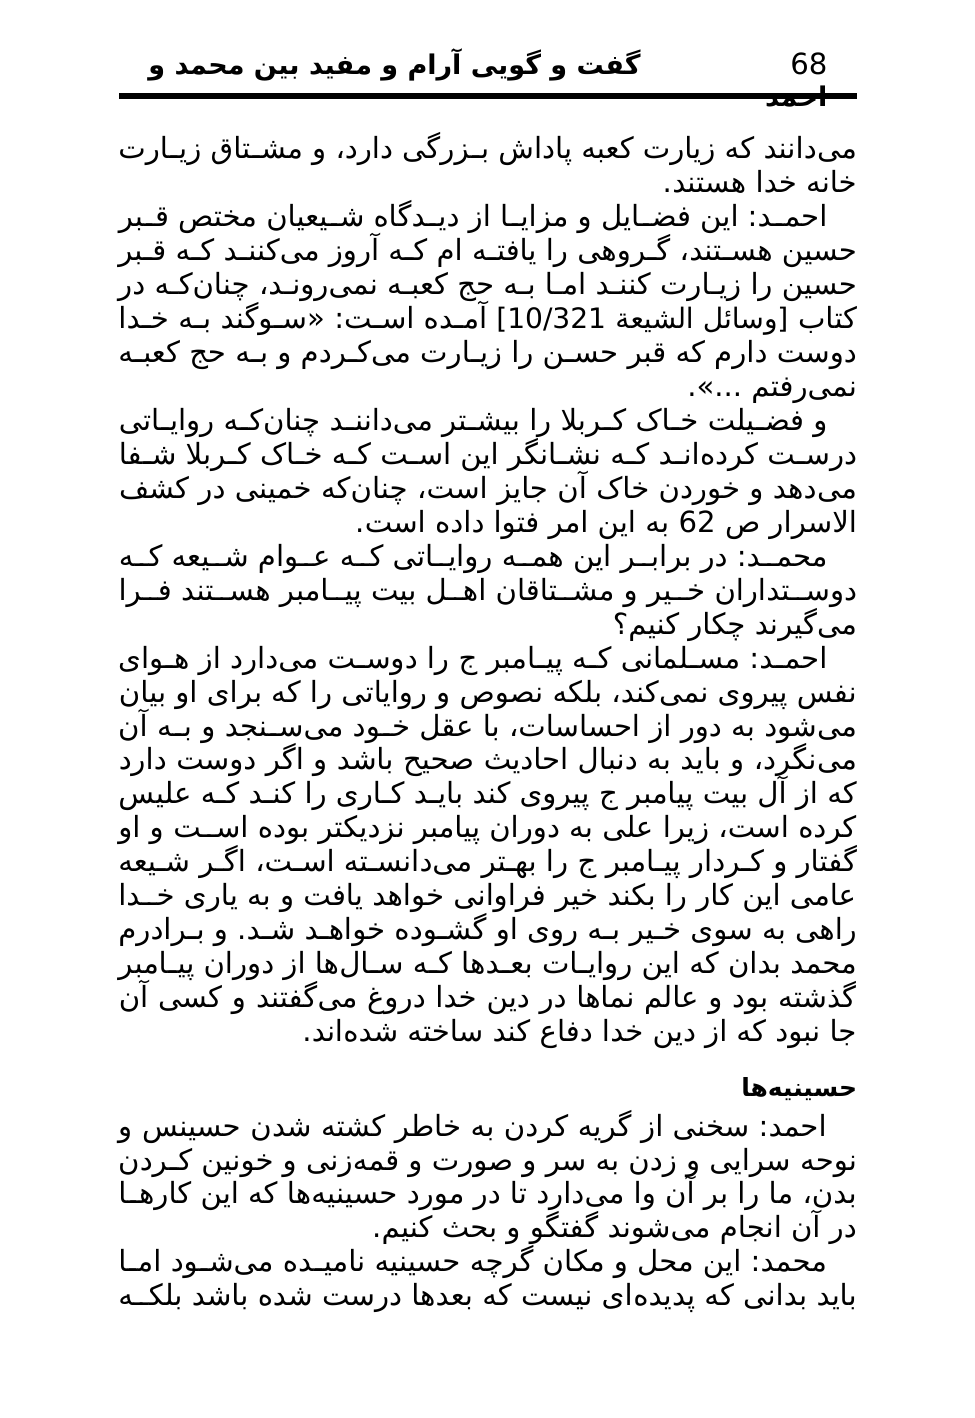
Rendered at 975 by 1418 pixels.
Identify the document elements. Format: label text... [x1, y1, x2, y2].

text محمد: در برابر این همه روایاتی که عوام شیعه که دوستداران خیر و مشتاقان اهل بیت پیامبر هستند فرا می‌گیرند چکار کنیم؟ [118, 539, 857, 641]
text احمد: این فضایل و مزایا از دیدگاه شیعیان مختص قبر حسین هستند، گروهی را یافته ‌ام که آروز می‌کنند که قبر حسین را زیارت کنند اما به حج کعبه نمی‌روند، چنان‌که در کتاب [وسائل الشیعة 10/321] آمده است: «سوگند به خدا دوست دارم که قبر حسن را زیارت می‌کردم و به حج کعبه نمی‌رفتم ...». [118, 199, 857, 403]
text و فضیلت خاک کربلا را بیشتر می‌‌دانند چنان‌که روایاتی درست کرده‌‌اند که نشانگر این است که خاک کربلا شفا می‌دهد و خوردن خاک آن جایز است، چنان‌که خمینی در کشف الاسرار ص 62 به این امر فتوا داده است. [118, 403, 857, 539]
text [118, 1245, 857, 1313]
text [118, 132, 857, 199]
text احمد: سخنی از گریه کردن به خاطر کشته شدن حسینس و نوحه ‌سرایی و زدن به سر و صورت و قمه‌زنی و خونین کردن بدن، ما را بر آن وا می‌دارد تا در مورد حسینیه‌‌ها که این کارها در آن انجام می‌شوند گفتگو و بحث کنیم. [118, 1109, 857, 1245]
text حسینیه‌ها [118, 1073, 857, 1103]
text احمد: مسلمانی که پیامبر ج را دوست می‌دارد از هوای نفس پیروی نمی‌کند، بلکه نصوص و روایاتی را که برای او بیان می‌شود به دور از احساسات، با عقل خود می‌سنجد و به آن می‌نگرد، و باید به دنبال احادیث صحیح باشد و اگر دوست دارد که از آل بیت پیامبر ج پیروی کند باید کاری را کند که علیس کرده است، زیرا علی به دوران پیامبر نزدیکتر بوده است و او گفتار و کردار پیامبر ج را بهتر می‌دانسته است، اگر شیعه عامی این کار را بکند خیر فراوانی خواهد یافت و به یاری خدا راهی به سوی خیر به روی او گشوده خواهد شد. و برادرم محمد بدان که این روایات بعدها که سال‌ها از دوران پیامبر گذشته بود و عالم نماها در دین خدا دروغ می‌گفتند و کسی آن جا نبود که از دین خدا دفاع کند ساخته شده‌‌اند. [118, 641, 857, 1048]
